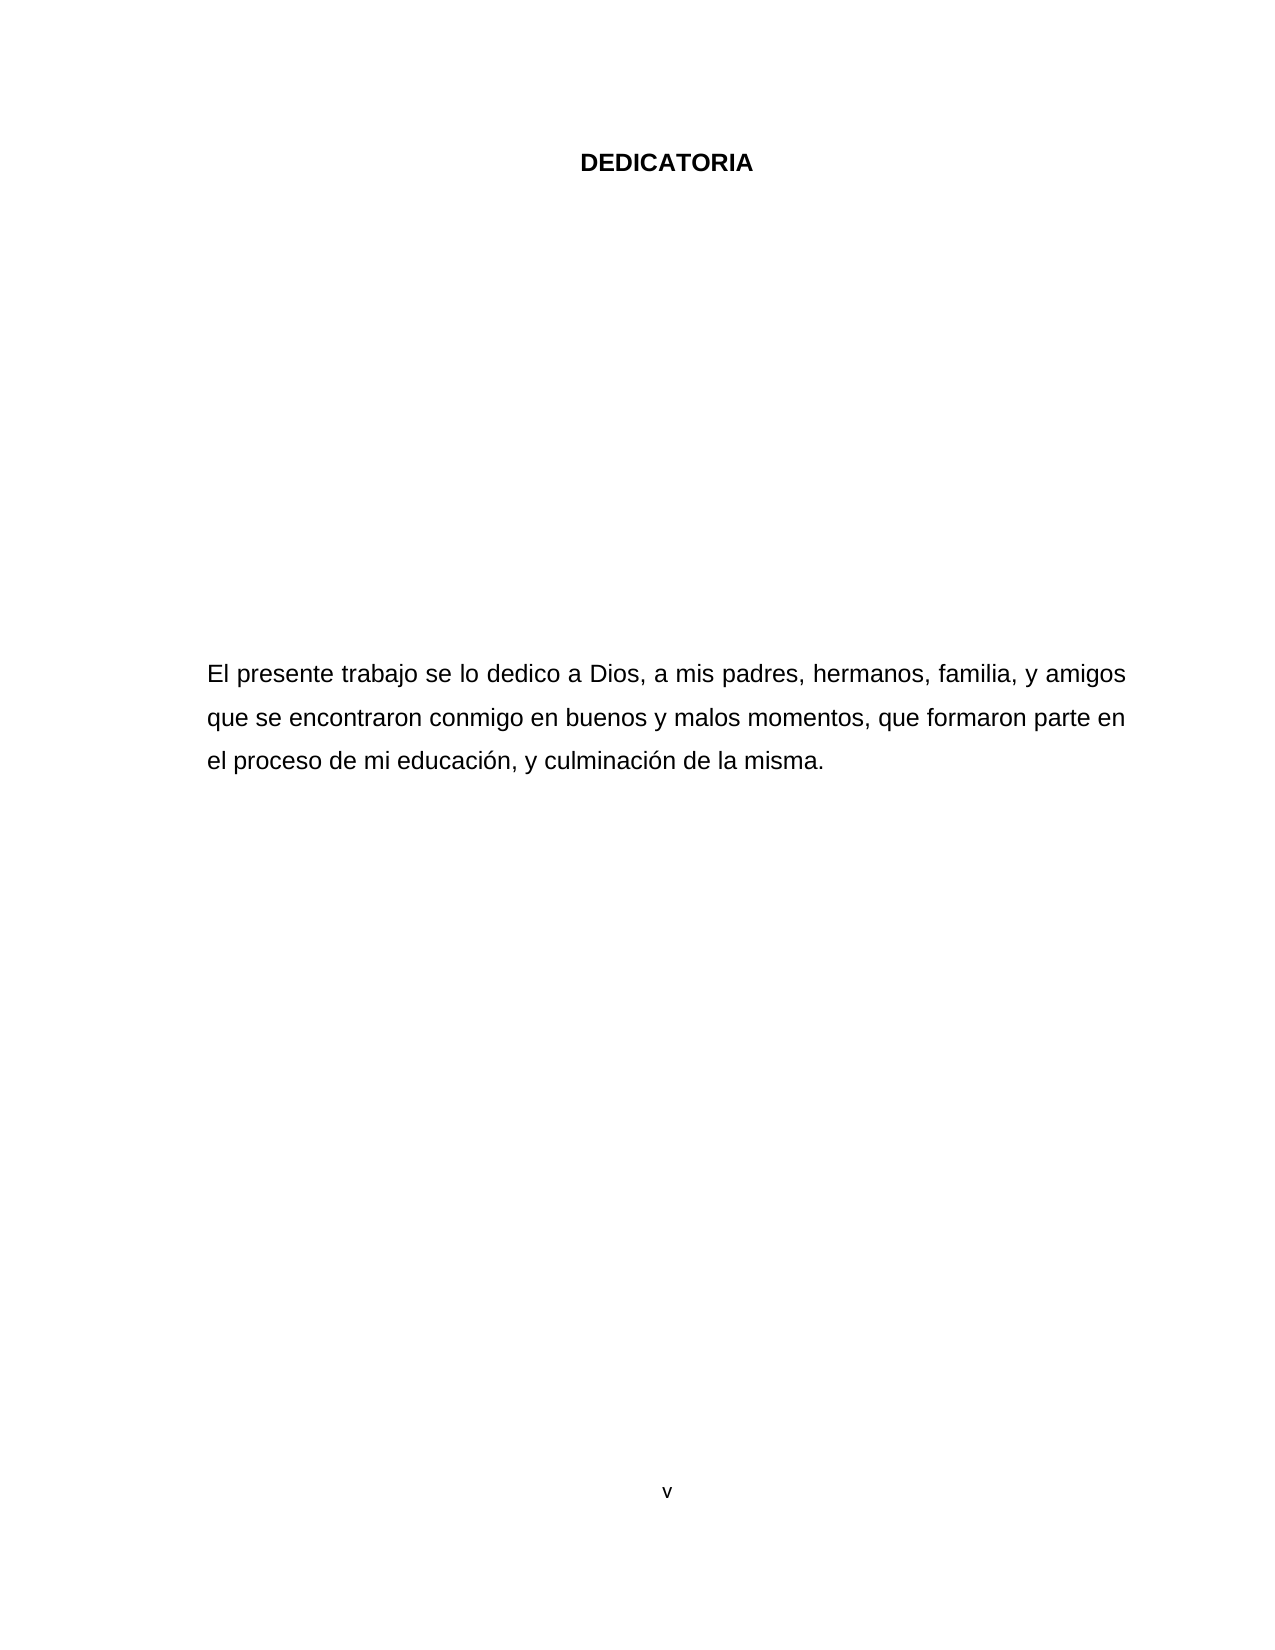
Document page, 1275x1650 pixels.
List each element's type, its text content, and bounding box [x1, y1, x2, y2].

text El presente trabajo se lo dedico a Dios, a mis padres, hermanos, familia, y amigos que se encontraron conmigo en buenos y malos momentos, que formaron parte en el proceso de mi educación, y culminación de la misma. [207, 659, 1127, 774]
text DEDICATORIA [207, 148, 1127, 176]
